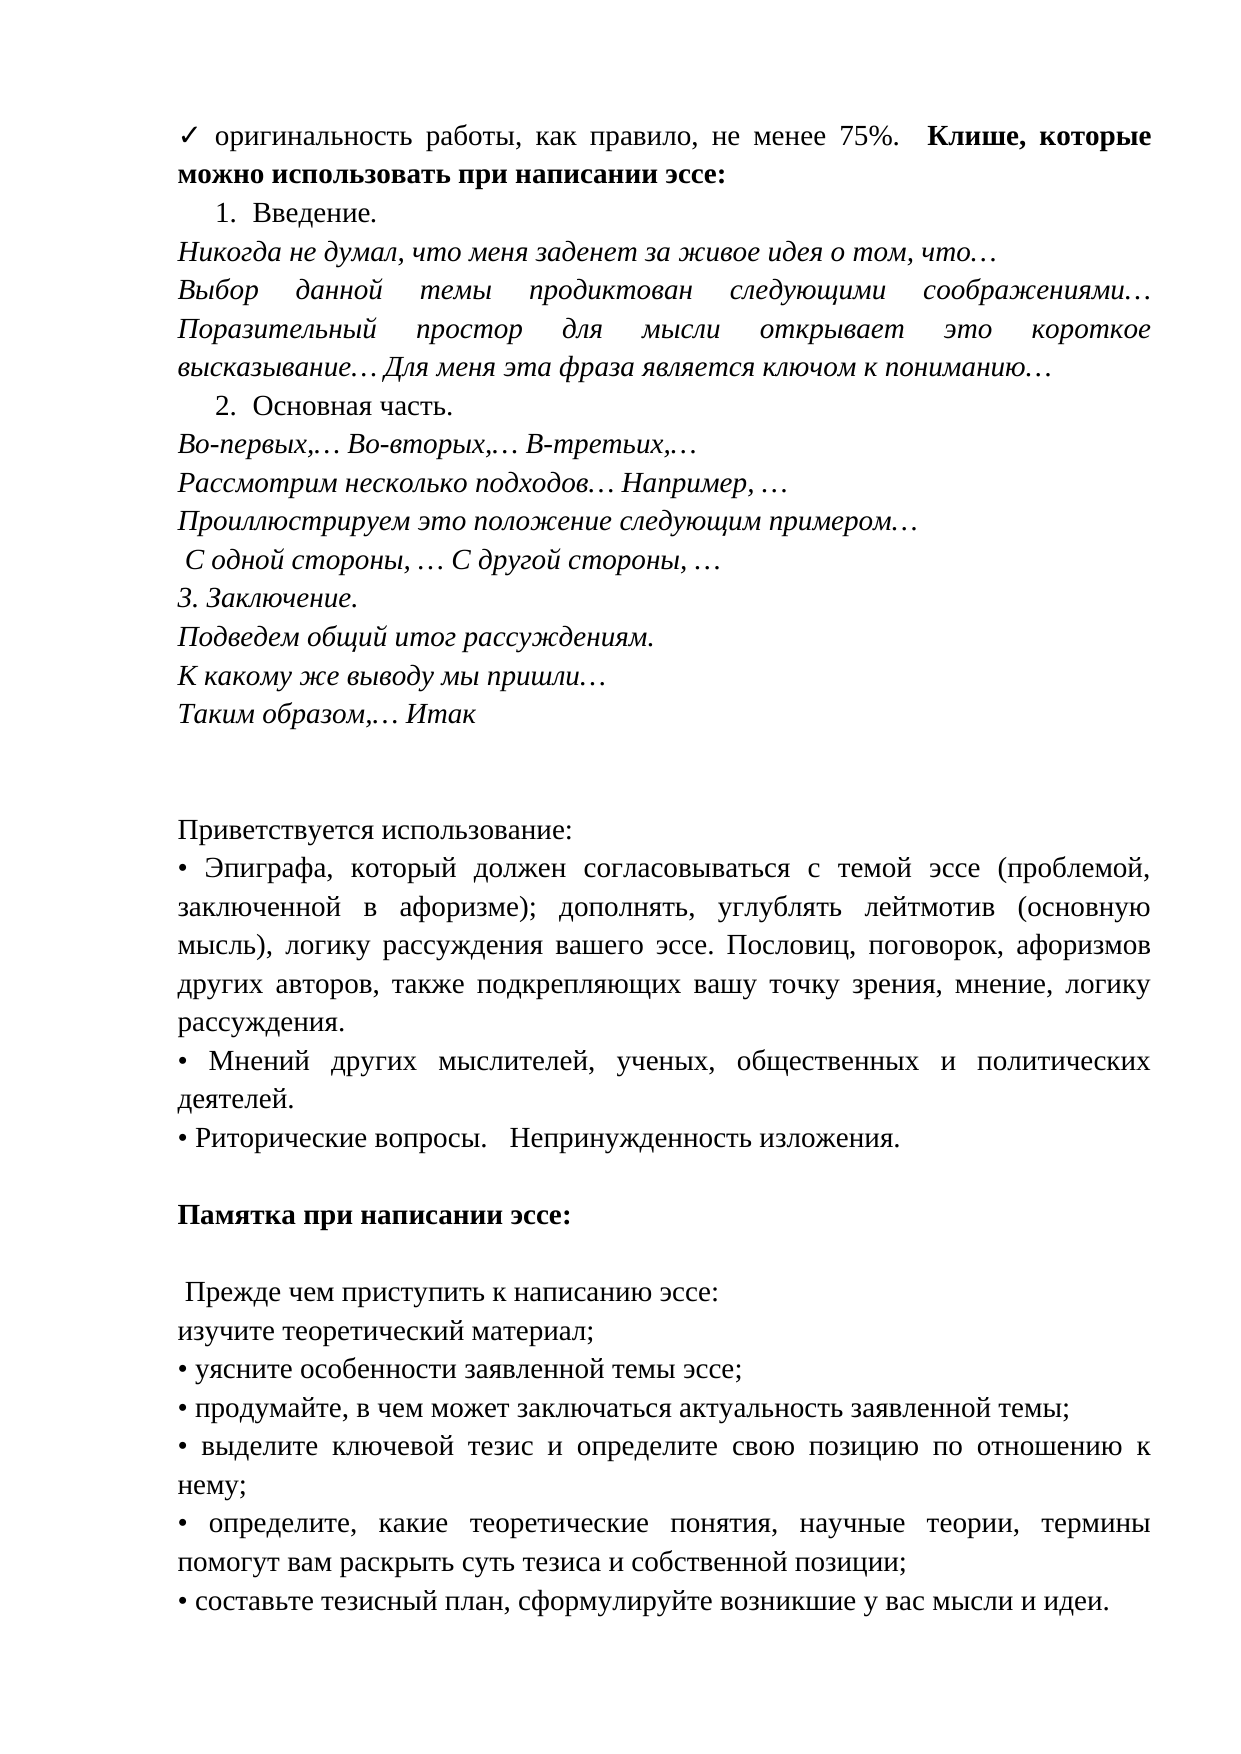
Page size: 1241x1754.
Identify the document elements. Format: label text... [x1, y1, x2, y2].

text • Эпиграфа, который должен согласовываться с темой эссе (проблемой, заключенной в афоризме); дополнять, углублять лейтмотив (основную мысль), логику рассуждения вашего эссе. Пословиц, поговорок, афоризмов других авторов, также подкрепляющих вашу точку зрения, мнение, логику рассуждения. [177, 850, 1152, 1038]
text изучите теоретический материал; [177, 1313, 1152, 1346]
text Никогда не думал, что меня заденет за живое идея о том, что… [177, 234, 1152, 267]
text 3. Заключение. [177, 581, 1152, 614]
text • составьте тезисный план, сформулируйте возникшие у вас мысли и идеи. [177, 1583, 1152, 1616]
text • Риторические вопросы. Непринужденность изложения. [177, 1120, 1152, 1154]
list Введение. [215, 195, 1152, 229]
text ✓ оригинальность работы, как правило, не менее 75%. Клише, которые можно использовать при написании эссе: [177, 118, 1152, 190]
text Проиллюстрируем это положение следующим примером… [177, 503, 1152, 537]
text Памятка при написании эссе: [177, 1197, 1152, 1231]
text Приветствуется использование: [177, 812, 1152, 845]
text Подведем общий итог рассуждениям. [177, 619, 1152, 653]
text • определите, какие теоретические понятия, научные теории, термины помогут вам раскрыть суть тезиса и собственной позиции; [177, 1506, 1152, 1578]
text Во-первых,… Во-вторых,… В-третьих,… [177, 426, 1152, 460]
text Прежде чем приступить к написанию эссе: [177, 1274, 1152, 1308]
list Основная часть. [215, 388, 1152, 421]
text • уясните особенности заявленной темы эссе; [177, 1351, 1152, 1385]
text К какому же выводу мы пришли… [177, 658, 1152, 691]
text Рассмотрим несколько подходов… Например, … [177, 465, 1152, 498]
text • продумайте, в чем может заключаться актуальность заявленной темы; [177, 1390, 1152, 1423]
text С одной стороны, … С другой стороны, … [177, 542, 1152, 576]
text Выбор данной темы продиктован следующими соображениями… Поразительный простор для мысли открывает это короткое высказывание… Для меня эта фраза является ключом к пониманию… [177, 272, 1152, 383]
text • выделите ключевой тезис и определите свою позицию по отношению к нему; [177, 1428, 1152, 1501]
text • Мнений других мыслителей, ученых, общественных и политических деятелей. [177, 1043, 1152, 1115]
text Таким образом,… Итак [177, 696, 1152, 730]
